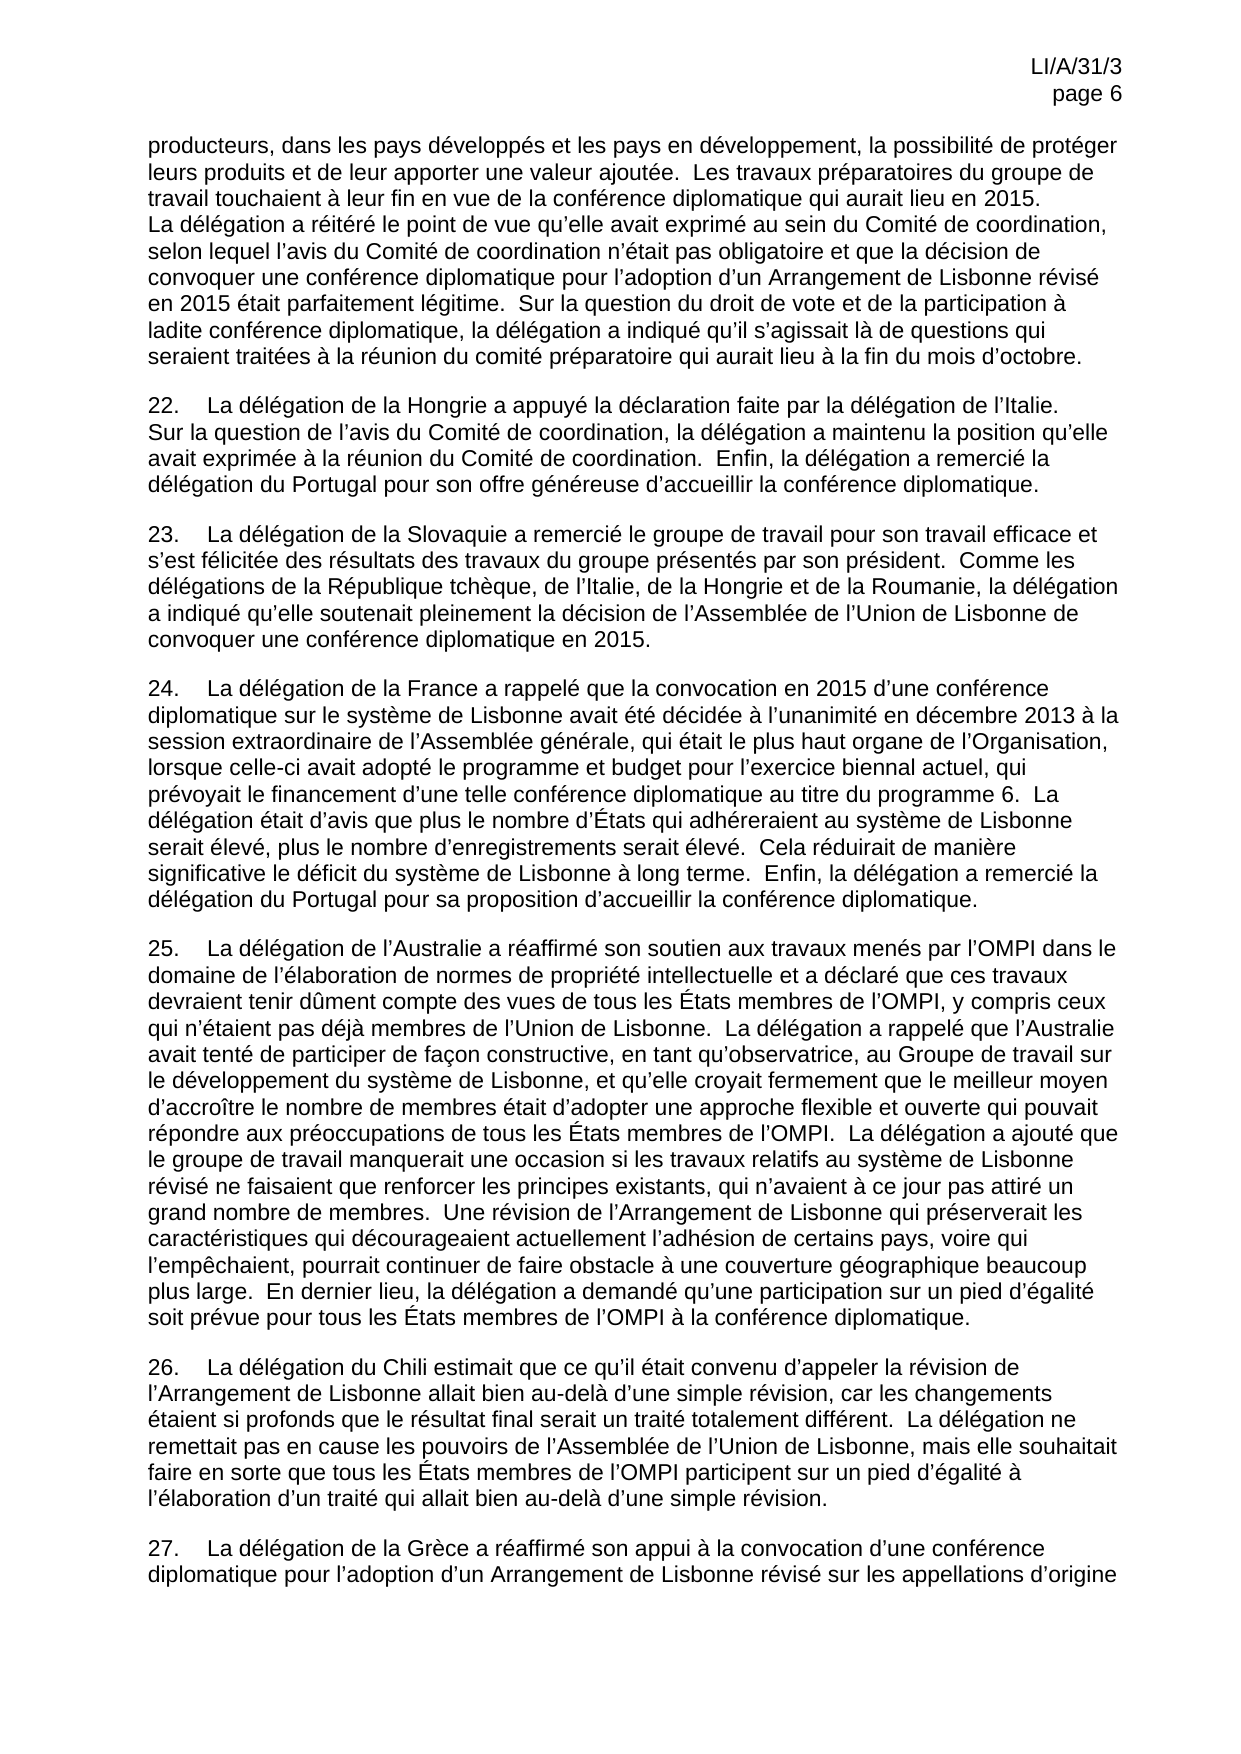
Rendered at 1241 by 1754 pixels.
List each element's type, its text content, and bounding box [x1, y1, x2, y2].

text La délégation de la Slovaquie a remercié le groupe de travail pour son travail efficace et s’est félicitée des résultats des travaux du groupe présentés par son président. Comme les délégations de la République tchèque, de l’Italie, de la Hongrie et de la Roumanie, la délégation a indiqué qu’elle soutenait pleinement la décision de l’Assemblée de l’Union de Lisbonne de convoquer une conférence diplomatique en 2015. [148, 521, 1122, 652]
text La délégation de la France a rappelé que la convocation en 2015 d’une conférence diplomatique sur le système de Lisbonne avait été décidée à l’unanimité en décembre 2013 à la session extraordinaire de l’Assemblée générale, qui était le plus haut organe de l’Organisation, lorsque celle-ci avait adopté le programme et budget pour l’exercice biennal actuel, qui prévoyait le financement d’une telle conférence diplomatique au titre du programme 6. La délégation était d’avis que plus le nombre d’États qui adhéreraient au système de Lisbonne serait élevé, plus le nombre d’enregistrements serait élevé. Cela réduirait de manière significative le déficit du système de Lisbonne à long terme. Enfin, la délégation a remercié la délégation du Portugal pour sa proposition d’accueillir la conférence diplomatique. [148, 675, 1122, 912]
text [148, 132, 1122, 369]
text La délégation de la Hongrie a appuyé la déclaration faite par la délégation de l’Italie. Sur la question de l’avis du Comité de coordination, la délégation a maintenu la position qu’elle avait exprimée à la réunion du Comité de coordination. Enfin, la délégation a remercié la délégation du Portugal pour son offre généreuse d’accueillir la conférence diplomatique. [148, 392, 1122, 498]
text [148, 1535, 1122, 1587]
text La délégation du Chili estimait que ce qu’il était convenu d’appeler la révision de l’Arrangement de Lisbonne allait bien au-delà d’une simple révision, car les changements étaient si profonds que le résultat final serait un traité totalement différent. La délégation ne remettait pas en cause les pouvoirs de l’Assemblée de l’Union de Lisbonne, mais elle souhaitait faire en sorte que tous les États membres de l’OMPI participent sur un pied d’égalité à l’élaboration d’un traité qui allait bien au-delà d’une simple révision. [148, 1354, 1122, 1512]
text La délégation de l’Australie a réaffirmé son soutien aux travaux menés par l’OMPI dans le domaine de l’élaboration de normes de propriété intellectuelle et a déclaré que ces travaux devraient tenir dûment compte des vues de tous les États membres de l’OMPI, y compris ceux qui n’étaient pas déjà membres de l’Union de Lisbonne. La délégation a rappelé que l’Australie avait tenté de participer de façon constructive, en tant qu’observatrice, au Groupe de travail sur le développement du système de Lisbonne, et qu’elle croyait fermement que le meilleur moyen d’accroître le nombre de membres était d’adopter une approche flexible et ouverte qui pouvait répondre aux préoccupations de tous les États membres de l’OMPI. La délégation a ajouté que le groupe de travail manquerait une occasion si les travaux relatifs au système de Lisbonne révisé ne faisaient que renforcer les principes existants, qui n’avaient à ce jour pas attiré un grand nombre de membres. Une révision de l’Arrangement de Lisbonne qui préserverait les caractéristiques qui décourageaient actuellement l’adhésion de certains pays, voire qui l’empêchaient, pourrait continuer de faire obstacle à une couverture géographique beaucoup plus large. En dernier lieu, la délégation a demandé qu’une participation sur un pied d’égalité soit prévue pour tous les États membres de l’OMPI à la conférence diplomatique. [148, 935, 1122, 1331]
